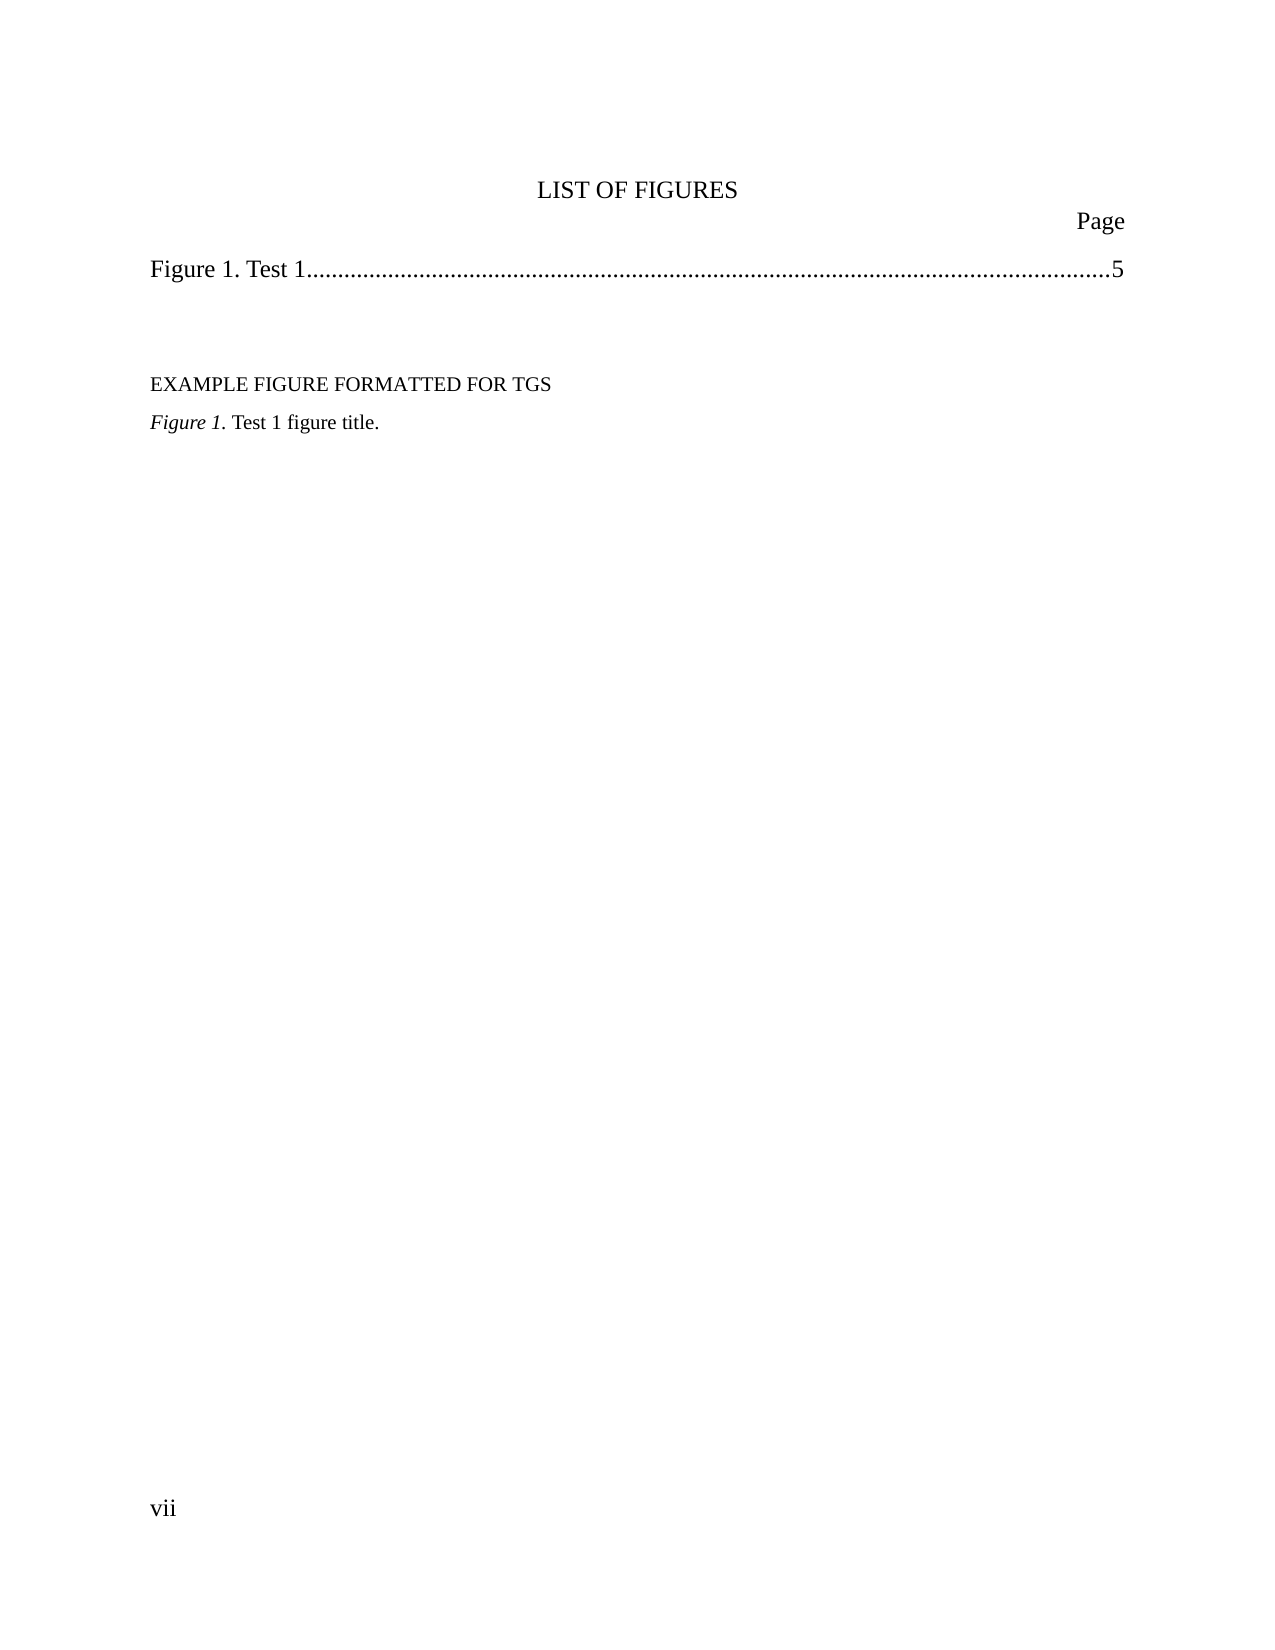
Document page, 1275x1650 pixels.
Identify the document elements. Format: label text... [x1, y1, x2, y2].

text Figure 1. Test 1 5 [150, 254, 1125, 282]
text Example Figure Formatted for TGS [150, 372, 1125, 396]
text Figure 1. Test 1 figure title. [150, 410, 1125, 434]
text Page [150, 206, 1125, 235]
subtitle LIST OF FIGURES [150, 175, 1125, 204]
